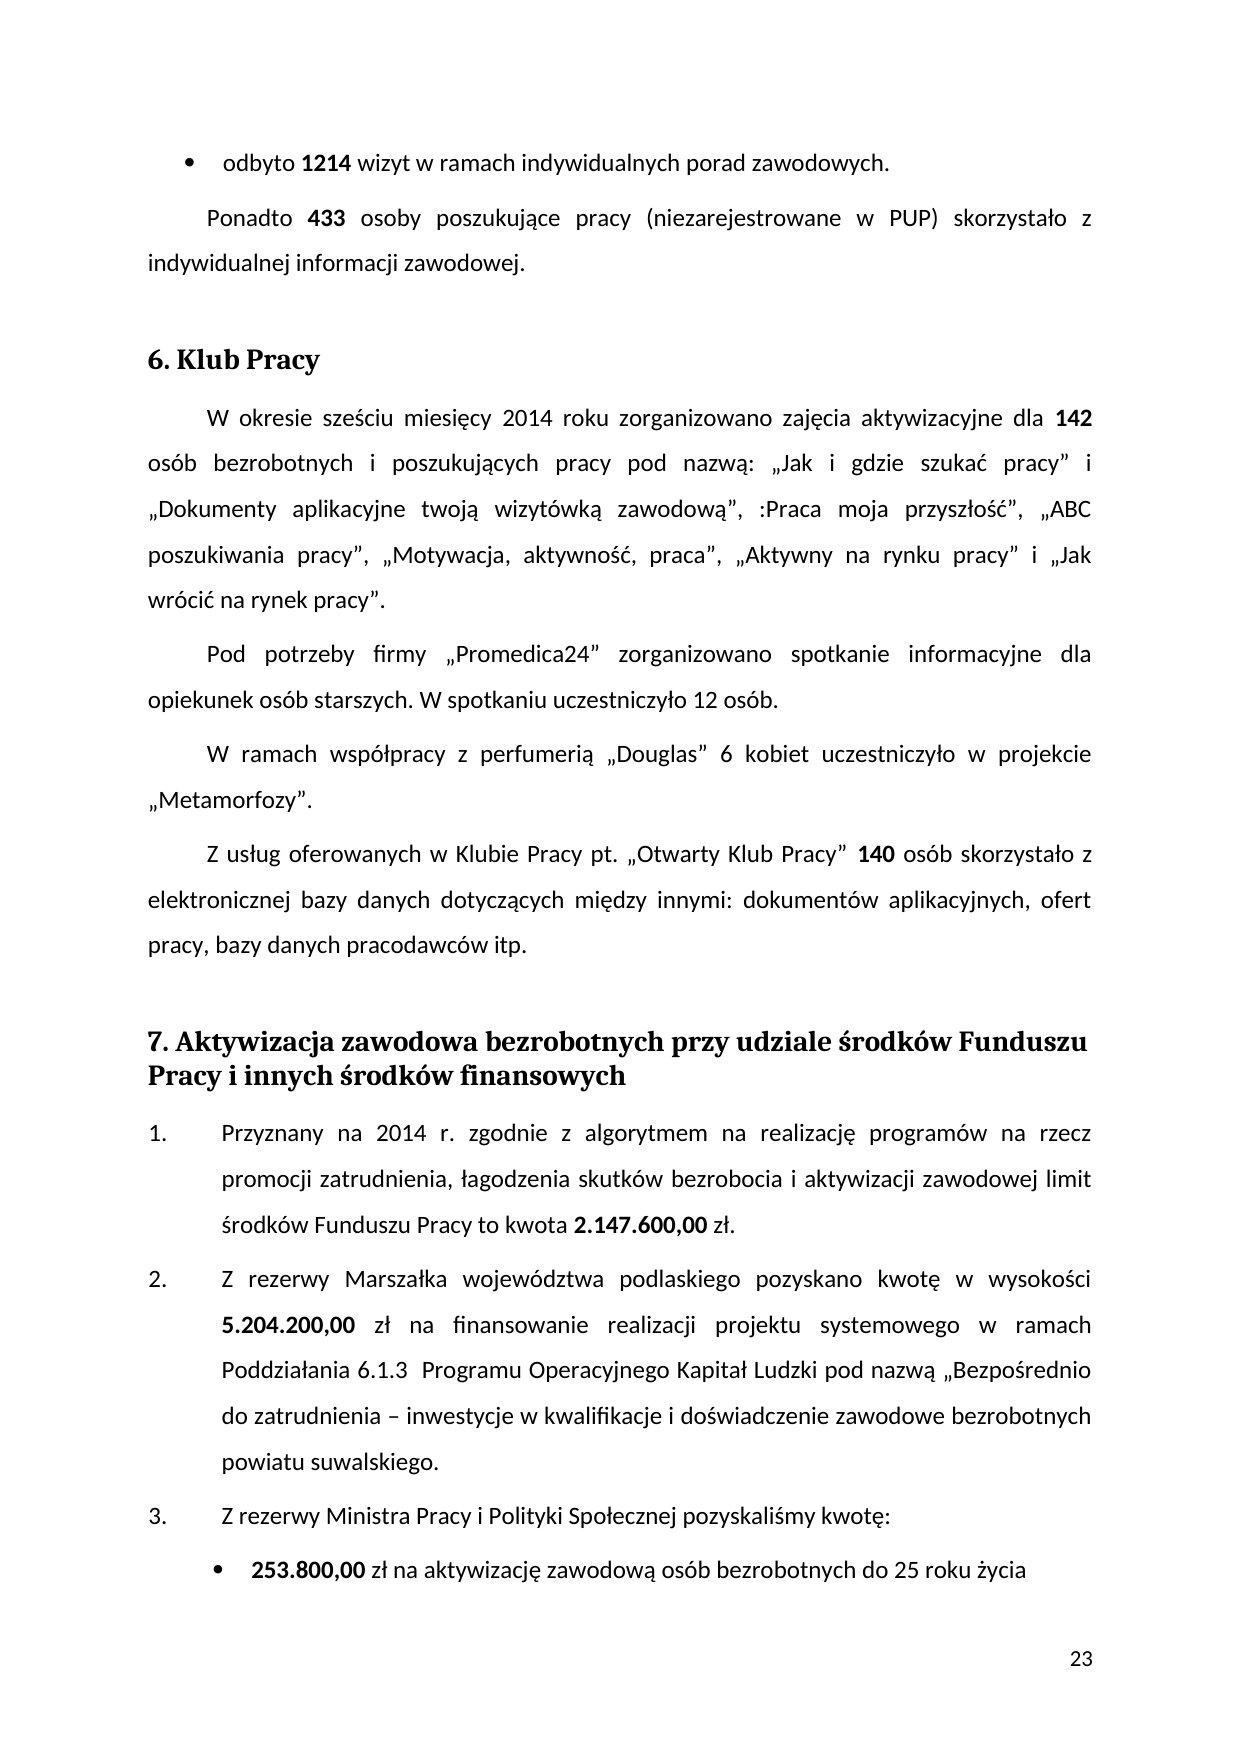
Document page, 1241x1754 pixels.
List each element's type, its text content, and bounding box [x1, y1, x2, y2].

text Pod potrzeby firmy „Promedica24” zorganizowano spotkanie informacyjne dla opiekunek osób starszych. W spotkaniu uczestniczyło 12 osób. [148, 639, 1093, 715]
list 253.800,00 zł na aktywizację zawodową osób bezrobotnych do 25 roku życia [213, 1554, 1093, 1584]
text W okresie sześciu miesięcy 2014 roku zorganizowano zajęcia aktywizacyjne dla 142 osób bezrobotnych i poszukujących pracy pod nazwą: „Jak i gdzie szukać pracy” i „Dokumenty aplikacyjne twoją wizytówką zawodową”, :Praca moja przyszłość”, „ABC poszukiwania pracy”, „Motywacja, aktywność, praca”, „Aktywny na rynku pracy” i „Jak wrócić na rynek pracy”. [148, 402, 1093, 615]
list Z rezerwy Ministra Pracy i Polityki Społecznej pozyskaliśmy kwotę: [148, 1500, 1093, 1531]
subtitle 6. Klub Pracy [148, 343, 1093, 377]
text W ramach współpracy z perfumerią „Douglas” 6 kobiet uczestniczyło w projekcie „Metamorfozy”. [148, 738, 1093, 815]
list Z rezerwy Marszałka województwa podlaskiego pozyskano kwotę w wysokości 5.204.200,00 zł na finansowanie realizacji projektu systemowego w ramach Poddziałania 6.1.3 Programu Operacyjnego Kapitał Ludzki pod nazwą „Bezpośrednio do zatrudnienia – inwestycje w kwalifikacje i doświadczenie zawodowe bezrobotnych powiatu suwalskiego. [148, 1263, 1093, 1476]
list Przyznany na 2014 r. zgodnie z algorytmem na realizację programów na rzecz promocji zatrudnienia, łagodzenia skutków bezrobocia i aktywizacji zawodowej limit środków Funduszu Pracy to kwota 2.147.600,00 zł. [148, 1117, 1093, 1239]
text Ponadto 433 osoby poszukujące pracy (niezarejestrowane w PUP) skorzystało z indywidualnej informacji zawodowej. [148, 202, 1093, 278]
list odbyto 1214 wizyt w ramach indywidualnych porad zawodowych. [185, 148, 1093, 178]
text Z usług oferowanych w Klubie Pracy pt. „Otwarty Klub Pracy” 140 osób skorzystało z elektronicznej bazy danych dotyczących między innymi: dokumentów aplikacyjnych, ofert pracy, bazy danych pracodawców itp. [148, 838, 1093, 960]
subtitle 7. Aktywizacja zawodowa bezrobotnych przy udziale środków Funduszu Pracy i innych środków finansowych [148, 1025, 1093, 1092]
